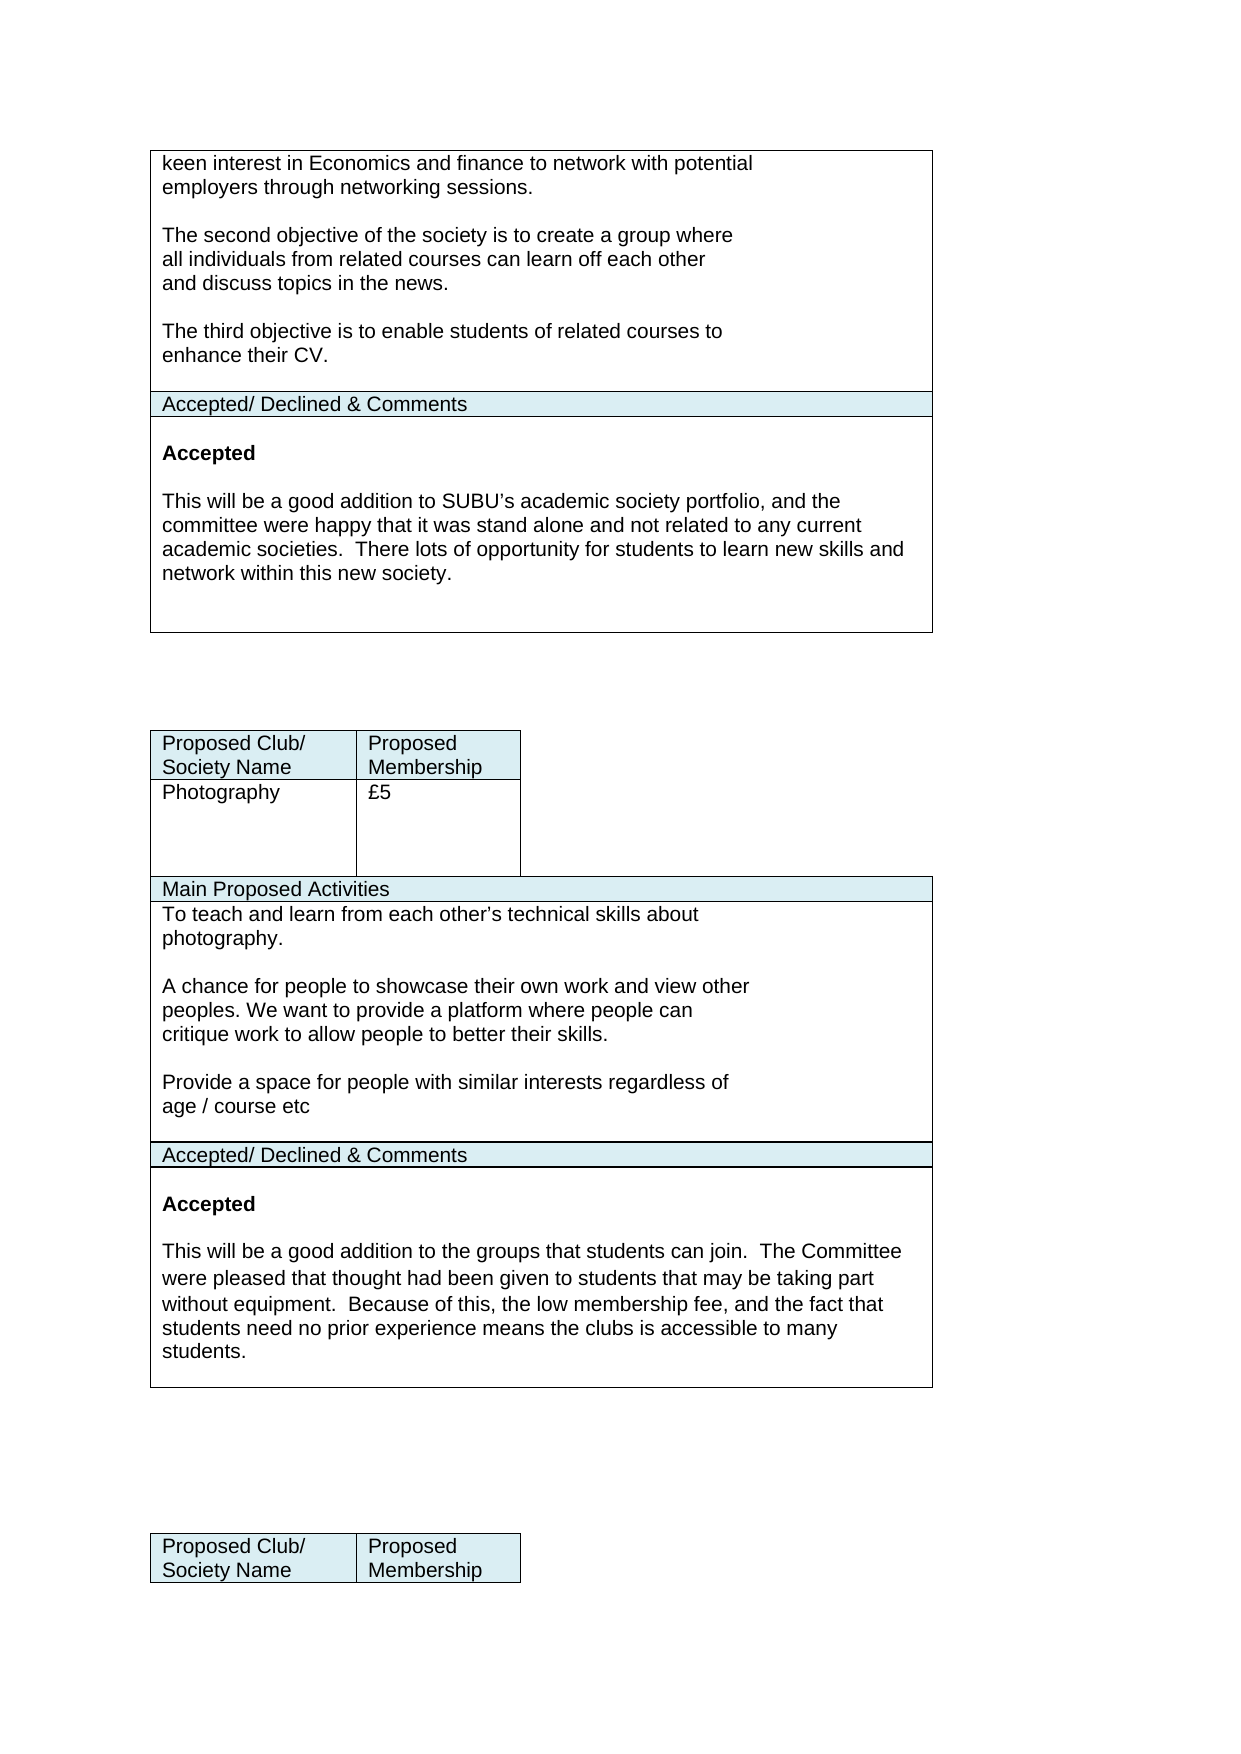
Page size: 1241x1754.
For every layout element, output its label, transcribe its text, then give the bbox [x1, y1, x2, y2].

table_cell Photography [151, 780, 356, 876]
table_cell Main Proposed Activities [151, 877, 932, 901]
table_header Proposed Membership [357, 731, 520, 779]
table_header Proposed Club/ Society Name [151, 1534, 356, 1582]
table_cell Accepted/ Declined & Comments [151, 392, 932, 416]
table_cell Accepted This will be a good addition to SUBU’s academic society portfolio, and the committee were happy that it was stand alone and not related to any current academic societies. There lots of opportunity for students to learn new skills and network within this new society. [151, 417, 932, 632]
table_cell Accepted This will be a good addition to the groups that students can join. The Committee were pleased that thought had been given to students that may be taking part without equipment. Because of this, the low membership fee, and the fact that students need no prior experience means the clubs is accessible to many students. [151, 1168, 932, 1387]
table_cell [151, 151, 932, 391]
table_cell To teach and learn from each other’s technical skills about photography. A chance for people to showcase their own work and view other peoples. We want to provide a platform where people can critique work to allow people to better their skills. Provide a space for people with similar interests regardless of age / course etc [151, 902, 932, 1141]
table_cell Accepted/ Declined & Comments [151, 1143, 932, 1166]
table_header Proposed Club/ Society Name [151, 731, 356, 779]
table_header Proposed Membership [357, 1534, 520, 1582]
table_cell £5 [357, 780, 520, 876]
